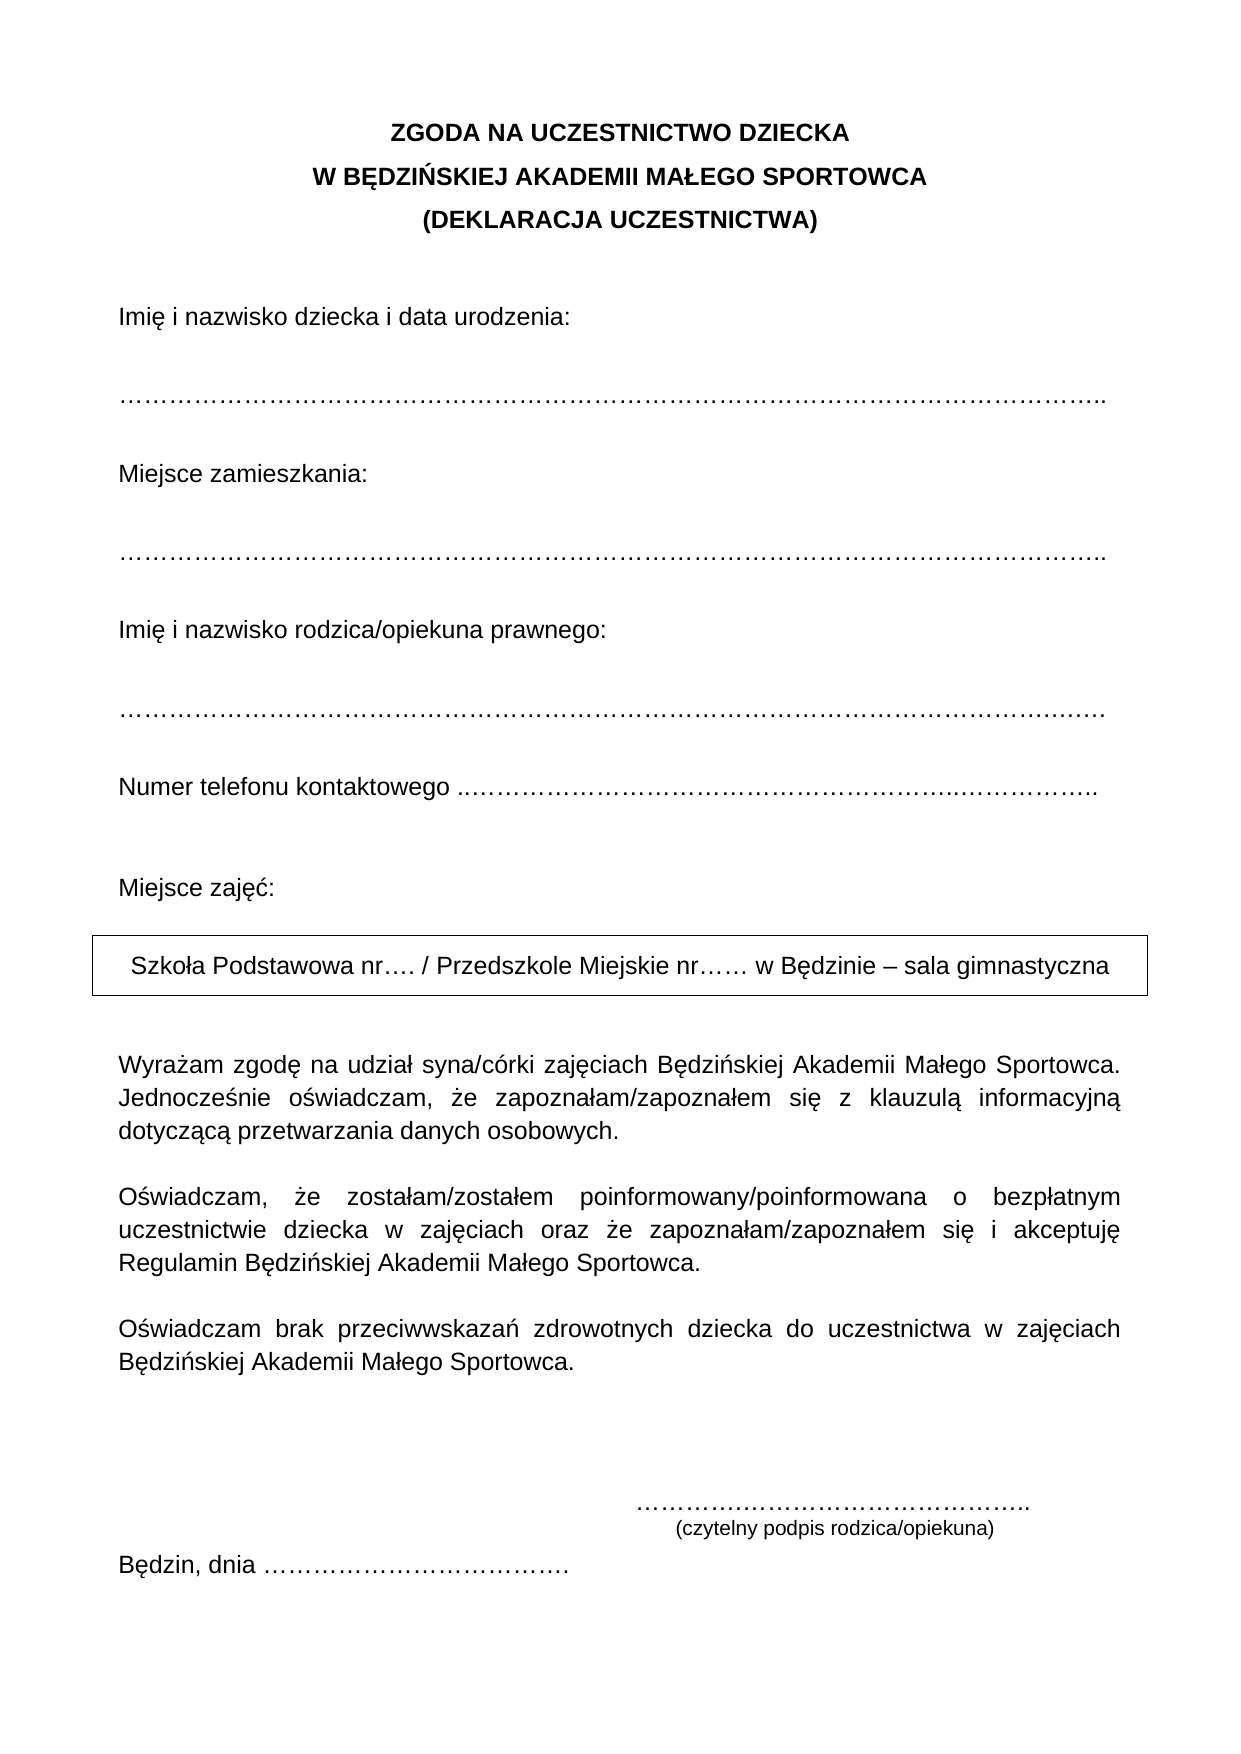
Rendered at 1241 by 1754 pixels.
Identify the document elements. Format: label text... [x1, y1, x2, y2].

text Imię i nazwisko rodzica/opiekuna prawnego: [118, 615, 1122, 644]
text Imię i nazwisko dziecka i data urodzenia: [118, 302, 1122, 331]
text Wyrażam zgodę na udział syna/córki zajęciach Będzińskiej Akademii Małego Sportowca. Jednocześnie oświadczam, że zapoznałam/zapoznałem się z klauzulą informacyjną dotyczącą przetwarzania danych osobowych. [118, 1050, 1122, 1144]
text (DEKLARACJA UCZESTNICTWA) [118, 205, 1122, 234]
text Oświadczam, że zostałam/zostałem poinformowany/poinformowana o bezpłatnym uczestnictwie dziecka w zajęciach oraz że zapoznałam/zapoznałem się i akceptuję Regulamin Będzińskiej Akademii Małego Sportowca. [118, 1182, 1122, 1277]
text ZGODA NA UCZESTNICTWO DZIECKA [118, 118, 1122, 147]
text ……………………………………………………………………………………………………….. [118, 380, 1122, 409]
text (czytelny podpis rodzica/opiekuna) [635, 1516, 1122, 1540]
text W BĘDZIŃSKIEJ AKADEMII MAŁEGO SPORTOWCA [118, 162, 1122, 190]
text Oświadczam brak przeciwwskazań zdrowotnych dziecka do uczestnictwa w zajęciach Będzińskiej Akademii Małego Sportowca. [118, 1314, 1122, 1376]
text Miejsce zamieszkania: [118, 459, 1122, 487]
text ………….…………………………….. [635, 1487, 1122, 1516]
table_header Szkoła Podstawowa nr…. / Przedszkole Miejskie nr…… w Będzinie – sala gimnastyczna [93, 936, 1147, 995]
text Będzin, dnia ………………………………. [118, 1550, 1122, 1579]
text ………………………………………………………………………………………………….….… [118, 694, 1122, 722]
text Miejsce zajęć: [118, 873, 1122, 901]
text ……………………………………………………………………………………………………….. [118, 537, 1122, 566]
text Numer telefonu kontaktowego ..…………………………………………………..…………….. [118, 772, 1122, 801]
